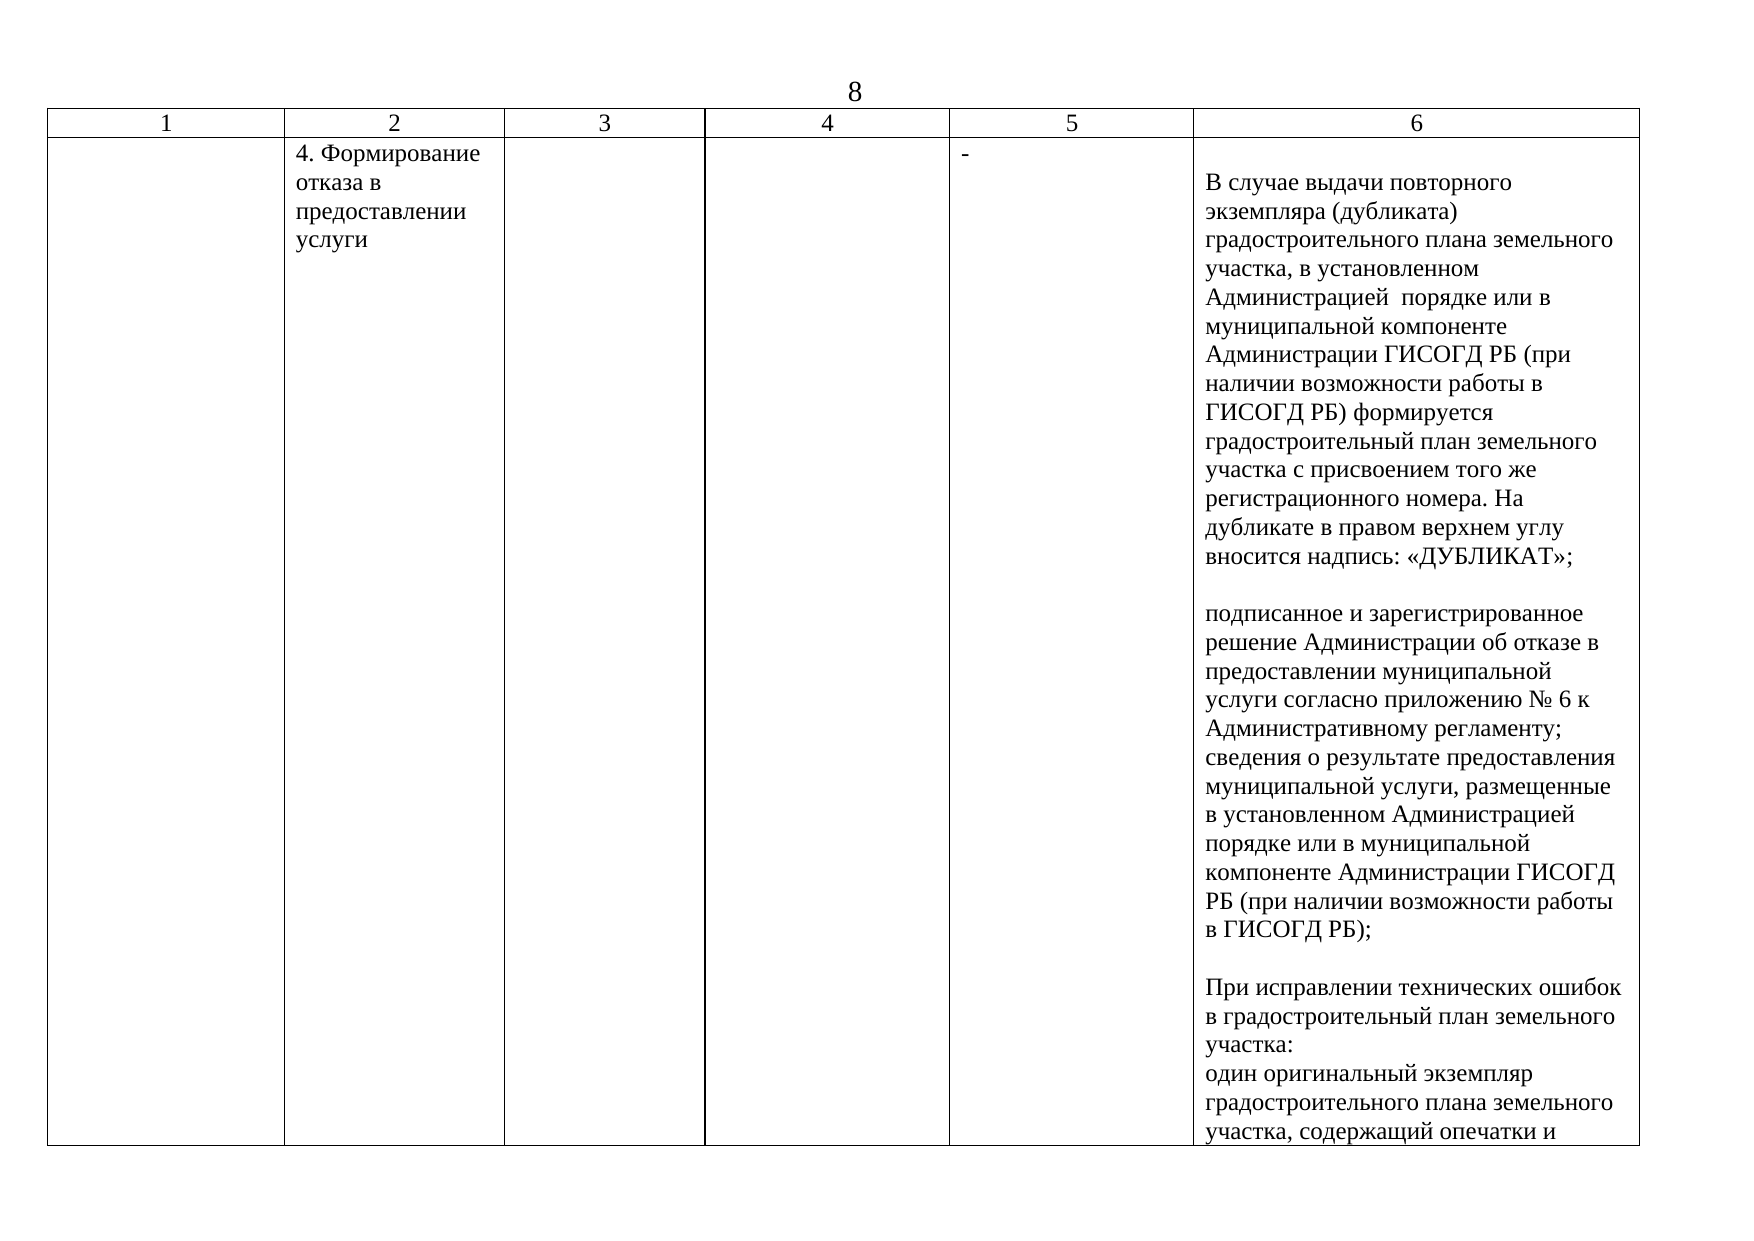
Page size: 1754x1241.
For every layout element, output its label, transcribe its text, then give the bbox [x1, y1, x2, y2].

table_header 3 [505, 109, 704, 137]
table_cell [285, 138, 504, 1144]
table_header 1 [48, 109, 284, 137]
table_header 2 [285, 109, 504, 137]
table_cell - [950, 138, 1193, 1144]
table_header 4 [706, 109, 949, 137]
table_header 6 [1194, 109, 1639, 137]
table_header 5 [950, 109, 1193, 137]
